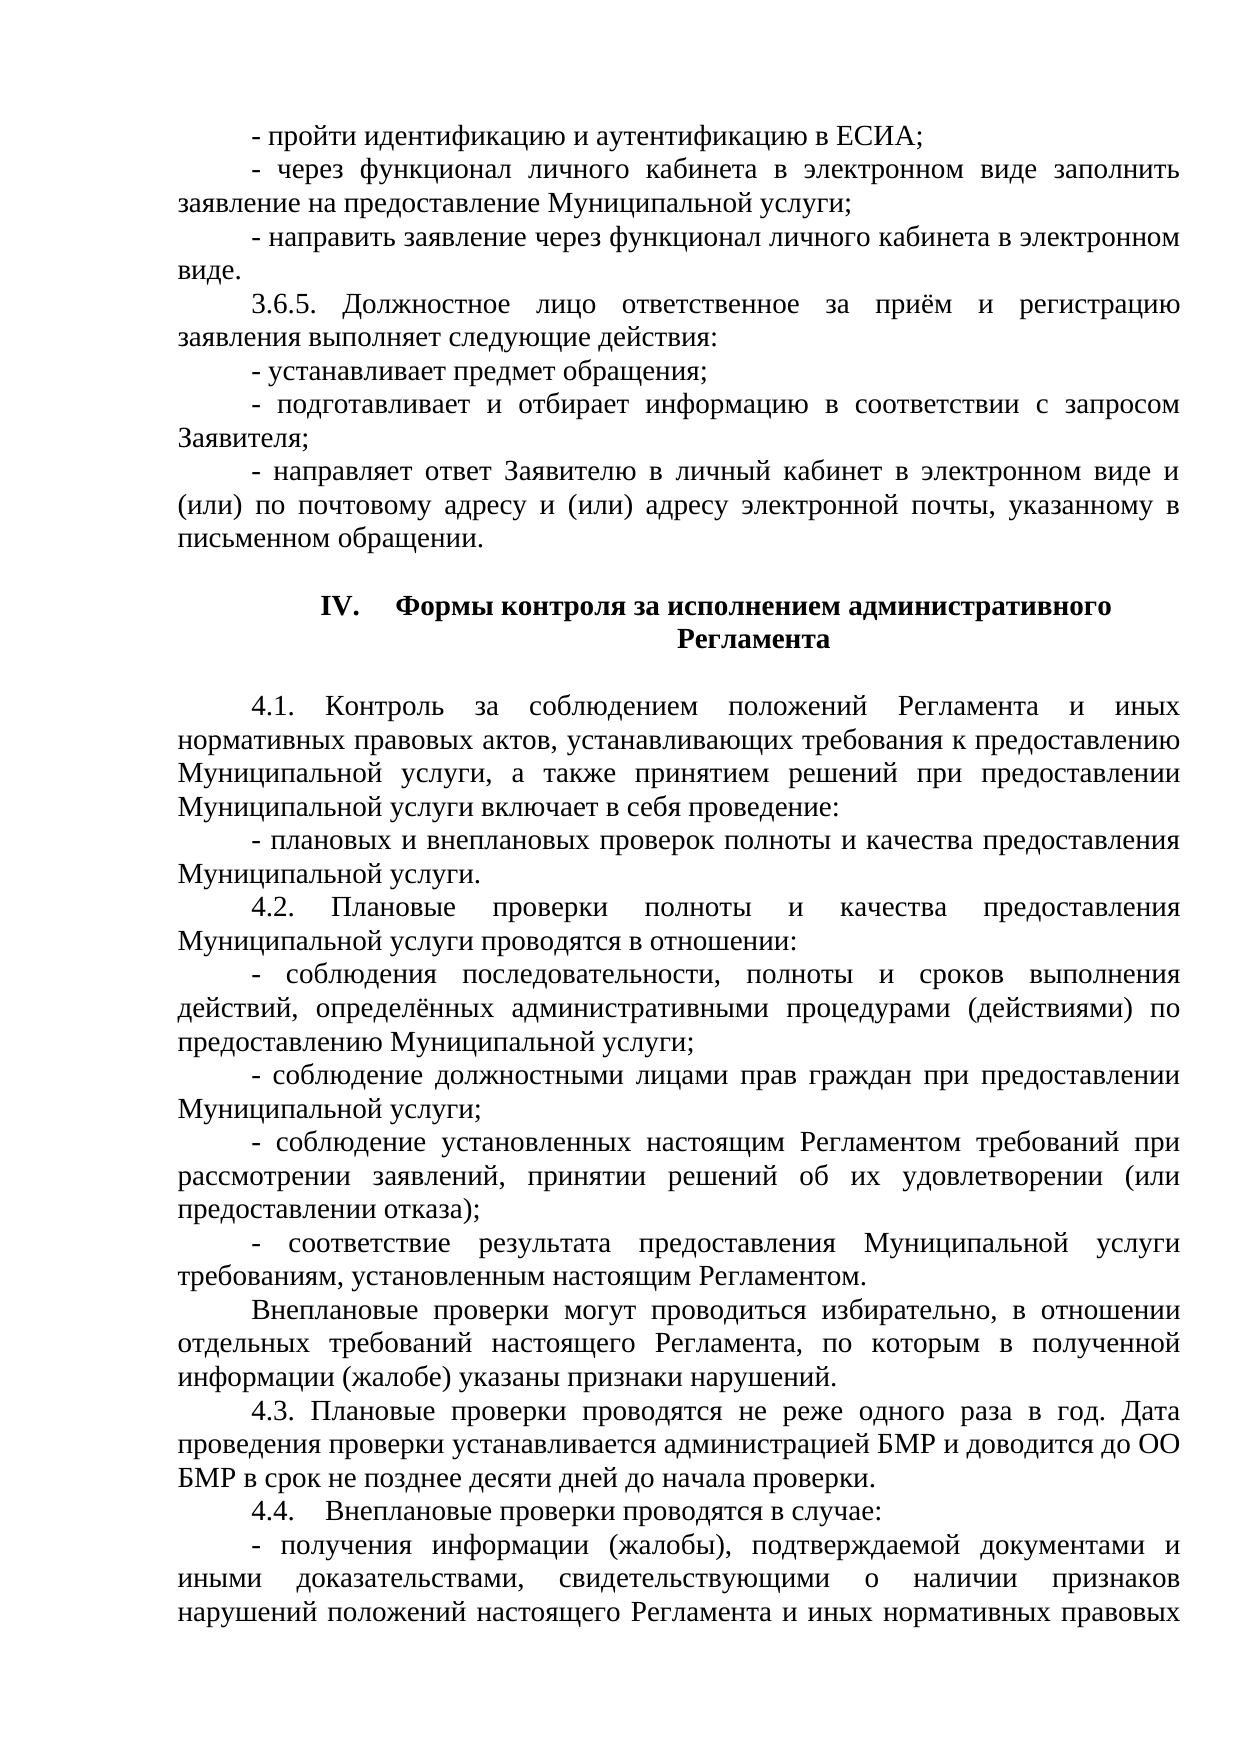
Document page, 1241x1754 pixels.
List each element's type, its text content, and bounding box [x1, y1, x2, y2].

text - через функционал личного кабинета в электронном виде заполнить заявление на предоставление Муниципальной услуги; [177, 152, 1181, 219]
text 4.4. Внеплановые проверки проводятся в случае: [177, 1493, 1181, 1527]
text 4.2. Плановые проверки полноты и качества предоставления Муниципальной услуги проводятся в отношении: [177, 889, 1181, 957]
text 3.6.5. Должностное лицо ответственное за приём и регистрацию заявления выполняет следующие действия: [177, 286, 1181, 353]
text - соблюдения последовательности, полноты и сроков выполнения действий, определённых административными процедурами (действиями) по предоставлению Муниципальной услуги; [177, 957, 1181, 1057]
text - плановых и внеплановых проверок полноты и качества предоставления Муниципальной услуги. [177, 822, 1181, 889]
text - соответствие результата предоставления Муниципальной услуги требованиям, установленным настоящим Регламентом. [177, 1225, 1181, 1292]
text - направить заявление через функционал личного кабинета в электронном виде. [177, 219, 1181, 286]
text - направляет ответ Заявителю в личный кабинет в электронном виде и (или) по почтовому адресу и (или) адресу электронной почты, указанному в письменном обращении. [177, 453, 1181, 554]
list Формы контроля за исполнением административного Регламента [251, 588, 1181, 655]
text - пройти идентификацию и аутентификацию в ЕСИА; [177, 118, 1181, 152]
text Внеплановые проверки могут проводиться избирательно, в отношении отдельных требований настоящего Регламента, по которым в полученной информации (жалобе) указаны признаки нарушений. [177, 1292, 1181, 1393]
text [177, 1527, 1181, 1627]
text - соблюдение установленных настоящим Регламентом требований при рассмотрении заявлений, принятии решений об их удовлетворении (или предоставлении отказа); [177, 1124, 1181, 1225]
text 4.3. Плановые проверки проводятся не реже одного раза в год. Дата проведения проверки устанавливается администрацией БМР и доводится до OO БМР в срок не позднее десяти дней до начала проверки. [177, 1393, 1181, 1493]
text 4.1. Контроль за соблюдением положений Регламента и иных нормативных правовых актов, устанавливающих требования к предоставлению Муниципальной услуги, а также принятием решений при предоставлении Муниципальной услуги включает в себя проведение: [177, 688, 1181, 822]
text - соблюдение должностными лицами прав граждан при предоставлении Муниципальной услуги; [177, 1057, 1181, 1124]
text - устанавливает предмет обращения; [177, 353, 1181, 386]
text - подготавливает и отбирает информацию в соответствии с запросом Заявителя; [177, 386, 1181, 453]
